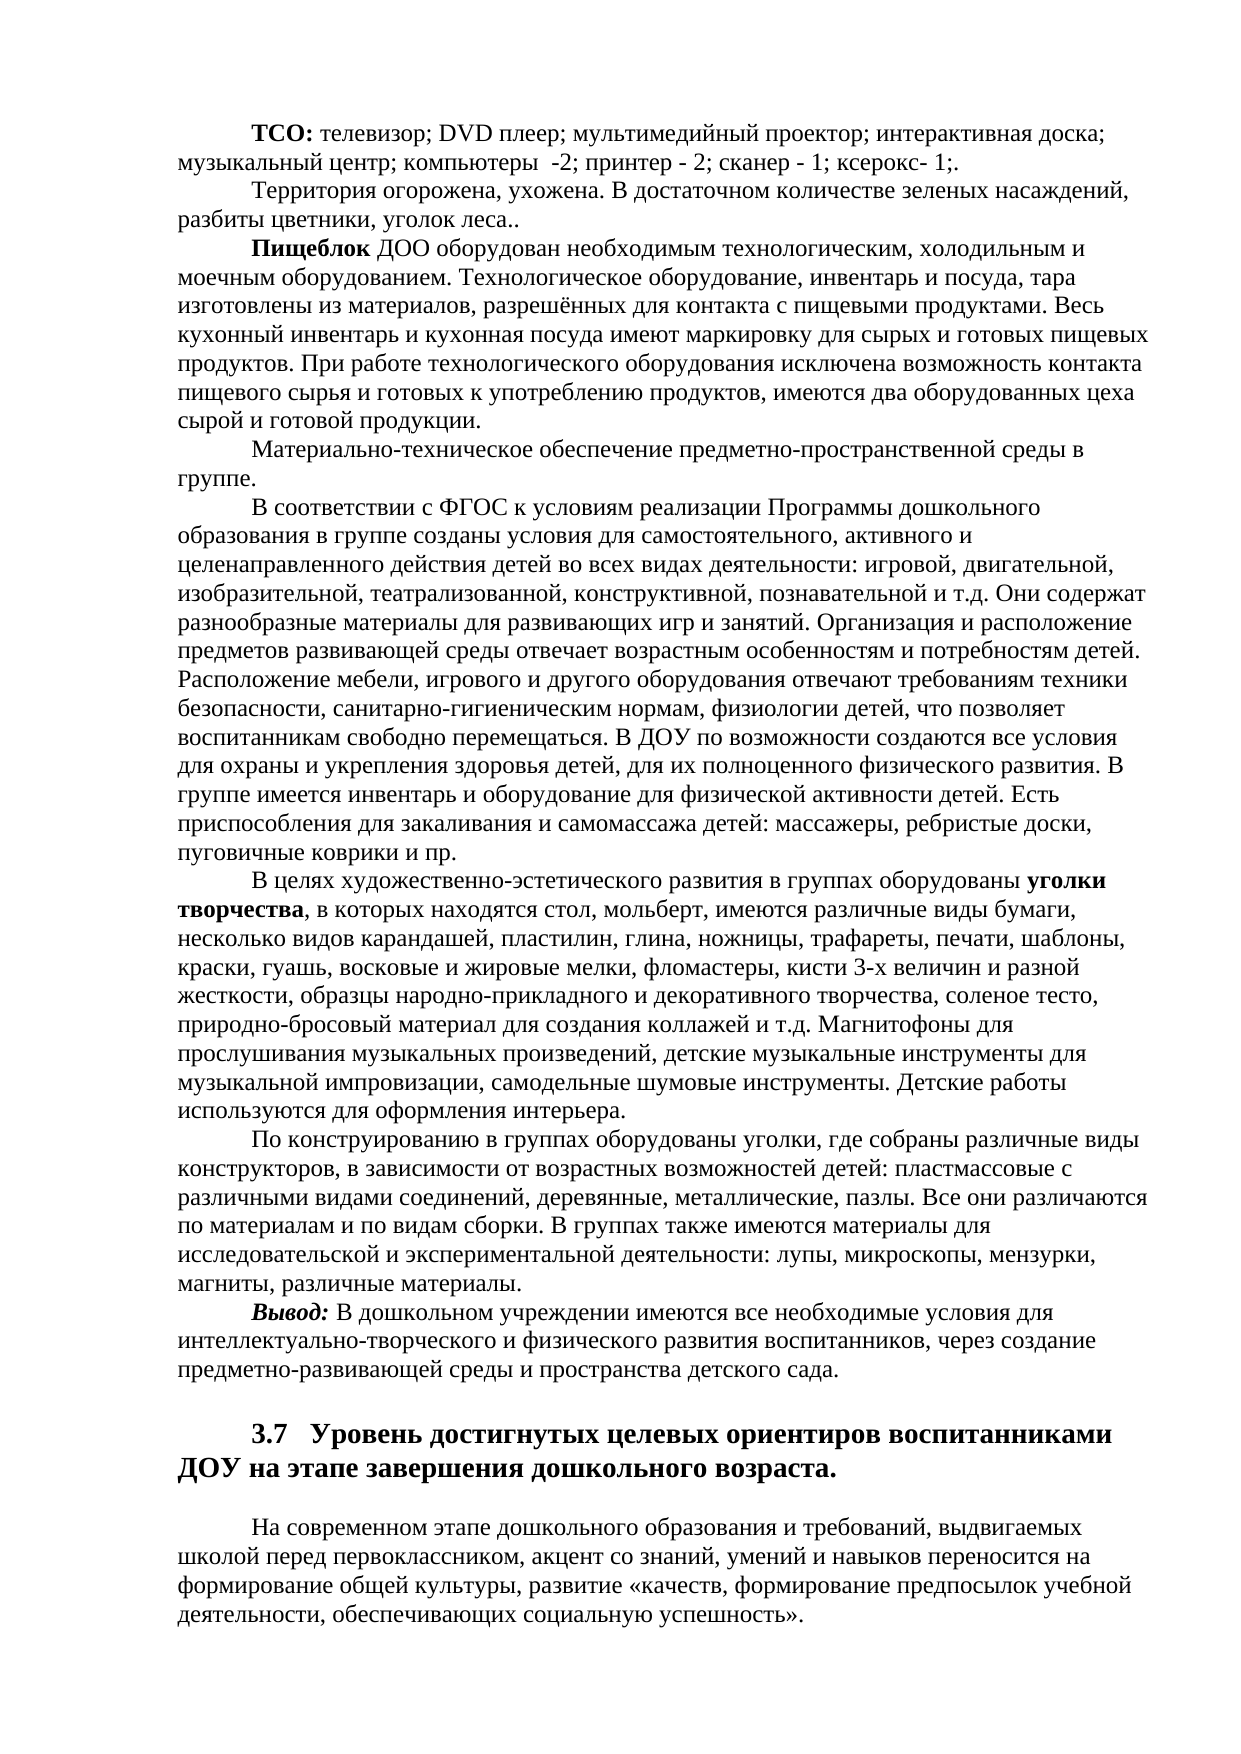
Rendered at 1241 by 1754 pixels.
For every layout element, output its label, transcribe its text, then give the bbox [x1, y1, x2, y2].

text В соответствии с ФГОС к условиям реализации Программы дошкольного образования в группе созданы условия для самостоятельного, активного и целенаправленного действия детей во всех видах деятельности: игровой, двигательной, изобразительной, театрализованной, конструктивной, познавательной и т.д. Они содержат разнообразные материалы для развивающих игр и занятий. Организация и расположение предметов развивающей среды отвечает возрастным особенностям и потребностям детей. Расположение мебели, игрового и другого оборудования отвечают требованиям техники безопасности, санитарно-гигиеническим нормам, физиологии детей, что позволяет воспитанникам свободно перемещаться. В ДОУ по возможности создаются все условия для охраны и укрепления здоровья детей, для их полноценного физического развития. В группе имеется инвентарь и оборудование для физической активности детей. Есть приспособления для закаливания и самомассажа детей: массажеры, ребристые доски, пуговичные коврики и пр. [177, 492, 1152, 866]
text Вывод: В дошкольном учреждении имеются все необходимые условия для интеллектуально-творческого и физического развития воспитанников, через создание предметно-развивающей среды и пространства детского сада. [177, 1297, 1152, 1383]
text 3.7 Уровень достигнутых целевых ориентиров воспитанниками ДОУ на этапе завершения дошкольного возраста. [177, 1417, 1152, 1484]
text На современном этапе дошкольного образования и требований, выдвигаемых школой перед первоклассником, акцент со знаний, умений и навыков переносится на формирование общей культуры, развитие «качеств, формирование предпосылок учебной деятельности, обеспечивающих социальную успешность». [177, 1512, 1152, 1627]
text Территория огорожена, ухожена. В достаточном количестве зеленых насаждений, разбиты цветники, уголок леса.. [177, 176, 1152, 233]
text Пищеблок ДОО оборудован необходимым технологическим, холодильным и моечным оборудованием. Технологическое оборудование, инвентарь и посуда, тара изготовлены из материалов, разрешённых для контакта с пищевыми продуктами. Весь кухонный инвентарь и кухонная посуда имеют маркировку для сырых и готовых пищевых продуктов. При работе технологического оборудования исключена возможность контакта пищевого сырья и готовых к употреблению продуктов, имеются два оборудованных цеха сырой и готовой продукции. [177, 233, 1152, 434]
text По конструированию в группах оборудованы уголки, где собраны различные виды конструкторов, в зависимости от возрастных возможностей детей: пластмассовые с различными видами соединений, деревянные, металлические, пазлы. Все они различаются по материалам и по видам сборки. В группах также имеются материалы для исследовательской и экспериментальной деятельности: лупы, микроскопы, мензурки, магниты, различные материалы. [177, 1124, 1152, 1297]
text В целях художественно-эстетического развития в группах оборудованы уголки творчества, в которых находятся стол, мольберт, имеются различные виды бумаги, несколько видов карандашей, пластилин, глина, ножницы, трафареты, печати, шаблоны, краски, гуашь, восковые и жировые мелки, фломастеры, кисти 3-х величин и разной жесткости, образцы народно-прикладного и декоративного творчества, соленое тесто, природно-бросовый материал для создания коллажей и т.д. Магнитофоны для прослушивания музыкальных произведений, детские музыкальные инструменты для музыкальной импровизации, самодельные шумовые инструменты. Детские работы используются для оформления интерьера. [177, 866, 1152, 1124]
text ТСО: телевизор; DVD плеер; мультимедийный проектор; интерактивная доска; музыкальный центр; компьютеры -2; принтер - 2; сканер - 1; ксерокс- 1;. [177, 118, 1152, 176]
text Материально-техническое обеспечение предметно-пространственной среды в группе. [177, 434, 1152, 492]
